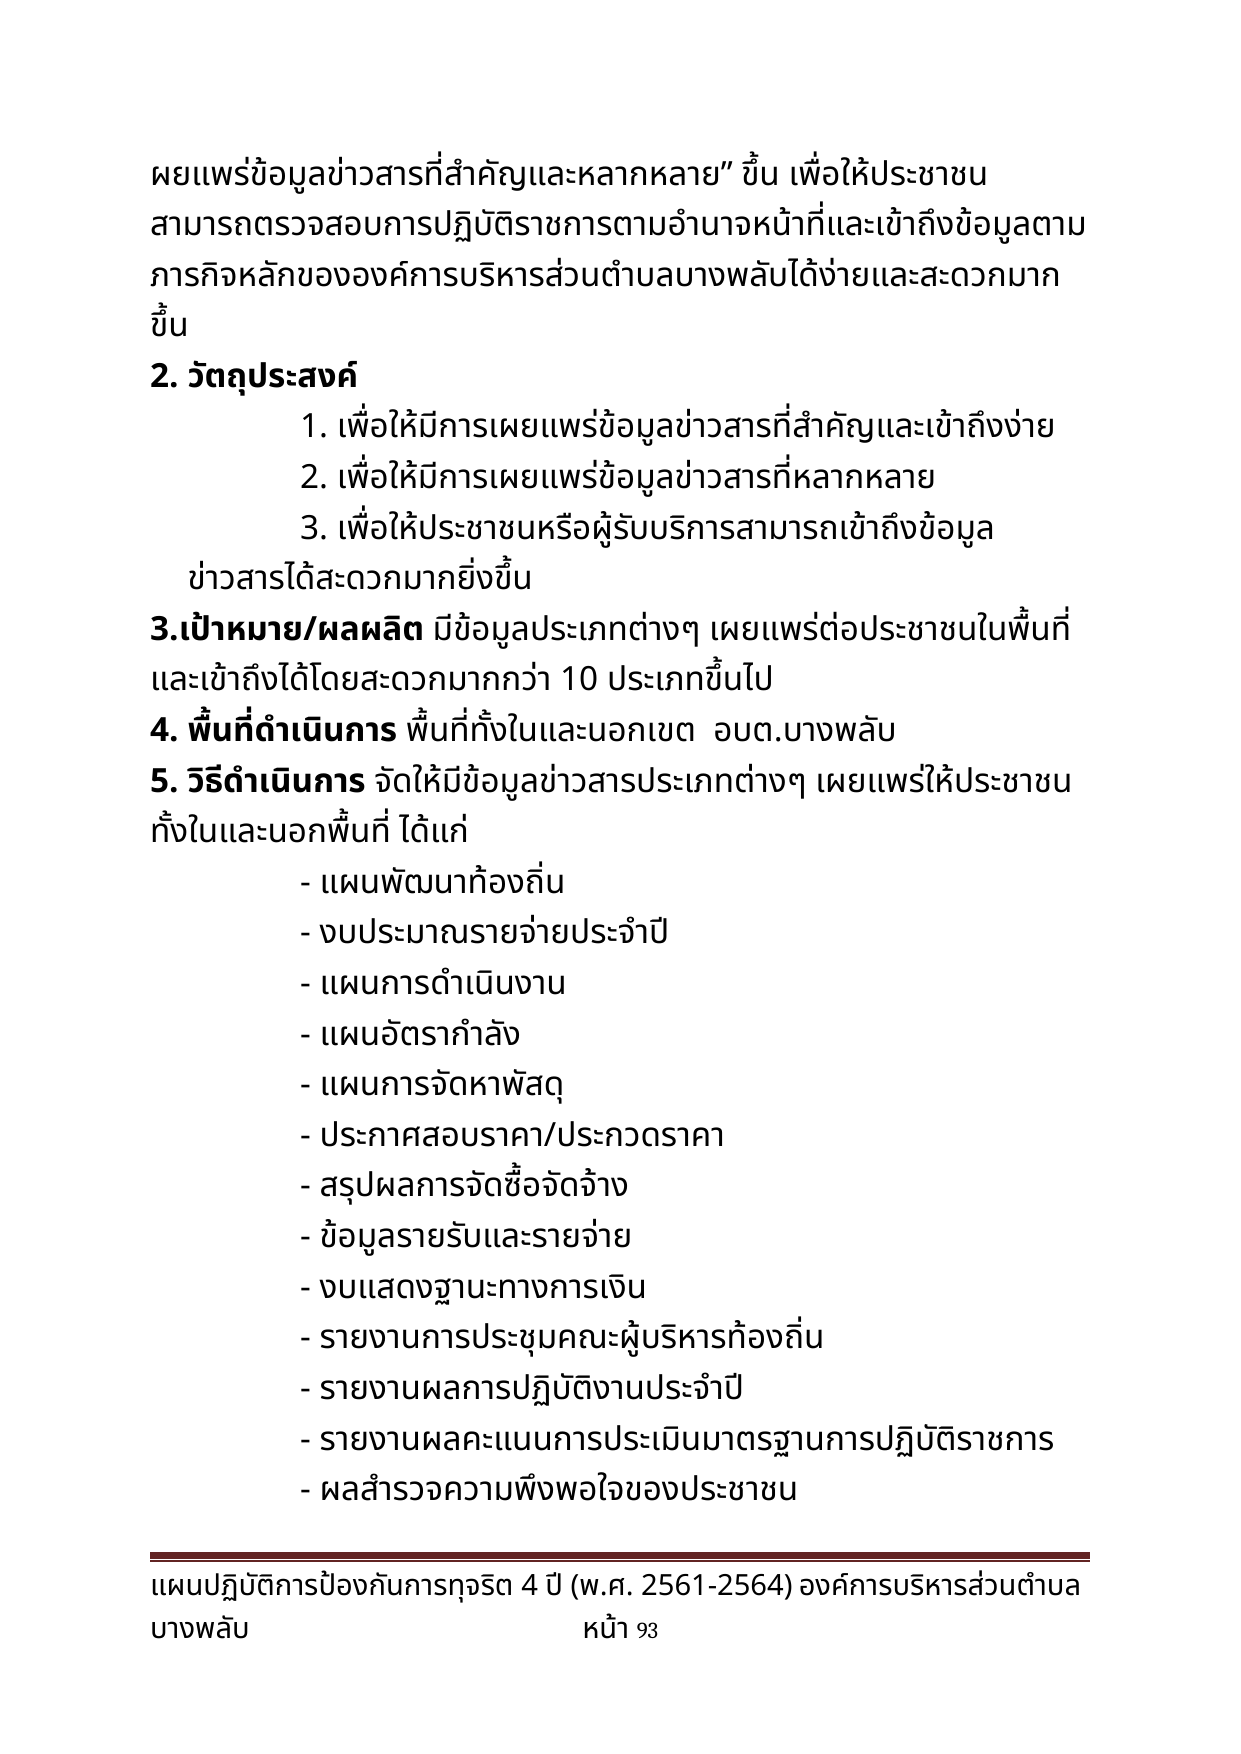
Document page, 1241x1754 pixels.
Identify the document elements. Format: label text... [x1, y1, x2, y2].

text - ข้อมูลรายรับและรายจ่าย [187, 1212, 1090, 1262]
text - รายงานผลคะแนนการประเมินมาตรฐานการปฏิบัติราชการ [187, 1414, 1090, 1465]
text - งบประมาณรายจ่ายประจําปี [187, 908, 1090, 959]
text - แผนพัฒนาท้องถิ่น [187, 857, 1090, 908]
text 3.เป้าหมาย/ผลผลิต มีข้อมูลประเภทต่างๆ เผยแพร่ต่อประชาชนในพื้นที่ และเข้าถึงได้โดยสะดวกมากกว่า 10 ประเภทขึ้นไป [150, 604, 1090, 706]
text 3. เพื่อให้ประชาชนหรือผู้รับบริการสามารถเข้าถึงข้อมูลข่าวสารได้สะดวกมากยิ่งขึ้น [187, 503, 1090, 604]
text - ประกาศสอบราคา/ประกวดราคา [187, 1111, 1090, 1161]
text 1. เพื่อให้มีการเผยแพร่ข้อมูลข่าวสารที่สําคัญและเข้าถึงง่าย [187, 402, 1090, 453]
text - ผลสํารวจความพึงพอใจของประชาชน [187, 1465, 1090, 1516]
text - สรุปผลการจัดซื้อจัดจ้าง [187, 1161, 1090, 1212]
text 4. พื้นที่ดําเนินการ พื้นที่ทั้งในและนอกเขต อบต.บางพลับ [150, 706, 1090, 756]
text - แผนการดําเนินงาน [187, 959, 1090, 1009]
text - งบแสดงฐานะทางการเงิน [187, 1262, 1090, 1313]
text 5. วิธีดําเนินการ จัดให้มีข้อมูลข่าวสารประเภทต่างๆ เผยแพร่ให้ประชาชนทั้งในและนอกพื้นที่ ได้แก่ [150, 756, 1090, 857]
text - แผนการจัดหาพัสดุ [187, 1060, 1090, 1111]
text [150, 150, 1090, 352]
text 2. วัตถุประสงค์ [150, 352, 1090, 402]
text 2. เพื่อให้มีการเผยแพร่ข้อมูลข่าวสารที่หลากหลาย [187, 453, 1090, 503]
text - รายงานการประชุมคณะผู้บริหารท้องถิ่น [187, 1313, 1090, 1364]
text - รายงานผลการปฏิบัติงานประจําปี [187, 1364, 1090, 1414]
text - แผนอัตรากําลัง [187, 1009, 1090, 1060]
